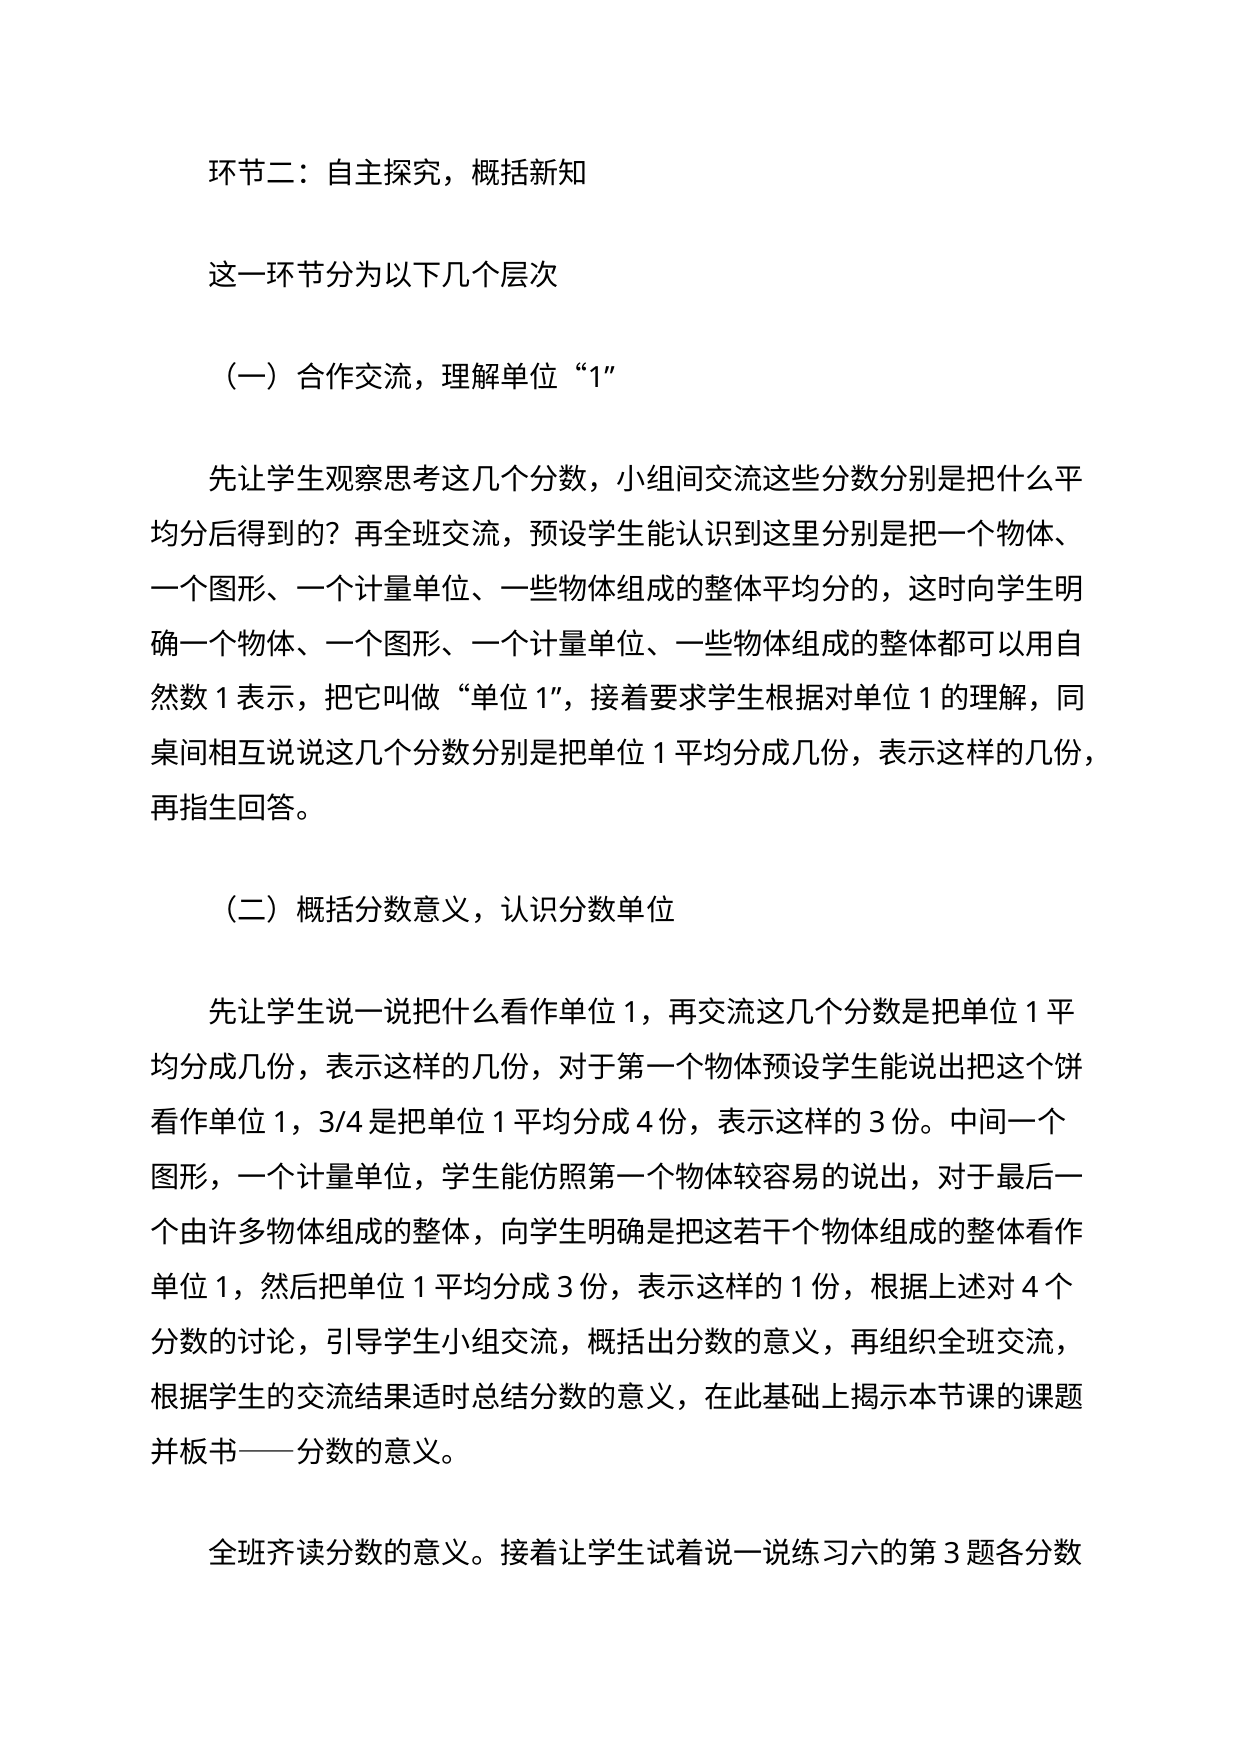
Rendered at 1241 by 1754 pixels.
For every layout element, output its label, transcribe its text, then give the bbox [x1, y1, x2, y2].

text 先让学生说一说把什么看作单位1，再交流这几个分数是把单位1平均分成几份，表示这样的几份，对于第一个物体预设学生能说出把这个饼看作单位1，3/4是把单位1平均分成4份，表示这样的3份。中间一个图形，一个计量单位，学生能仿照第一个物体较容易的说出，对于最后一个由许多物体组成的整体，向学生明确是把这若干个物体组成的整体看作单位1，然后把单位1平均分成3份，表示这样的1份，根据上述对4个分数的讨论，引导学生小组交流，概括出分数的意义，再组织全班交流，根据学生的交流结果适时总结分数的意义，在此基础上揭示本节课的课题并板书――分数的意义。 [150, 989, 1090, 1470]
text （一）合作交流，理解单位“1” [150, 353, 1090, 396]
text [150, 1530, 1090, 1572]
text 环节二：自主探究，概括新知 [150, 150, 1090, 192]
text 这一环节分为以下几个层次 [150, 252, 1090, 294]
text （二）概括分数意义，认识分数单位 [150, 887, 1090, 929]
text 先让学生观察思考这几个分数，小组间交流这些分数分别是把什么平均分后得到的？再全班交流，预设学生能认识到这里分别是把一个物体、一个图形、一个计量单位、一些物体组成的整体平均分的，这时向学生明确一个物体、一个图形、一个计量单位、一些物体组成的整体都可以用自然数1表示，把它叫做“单位1”，接着要求学生根据对单位1的理解，同桌间相互说说这几个分数分别是把单位1平均分成几份，表示这样的几份，再指生回答。 [150, 456, 1090, 827]
